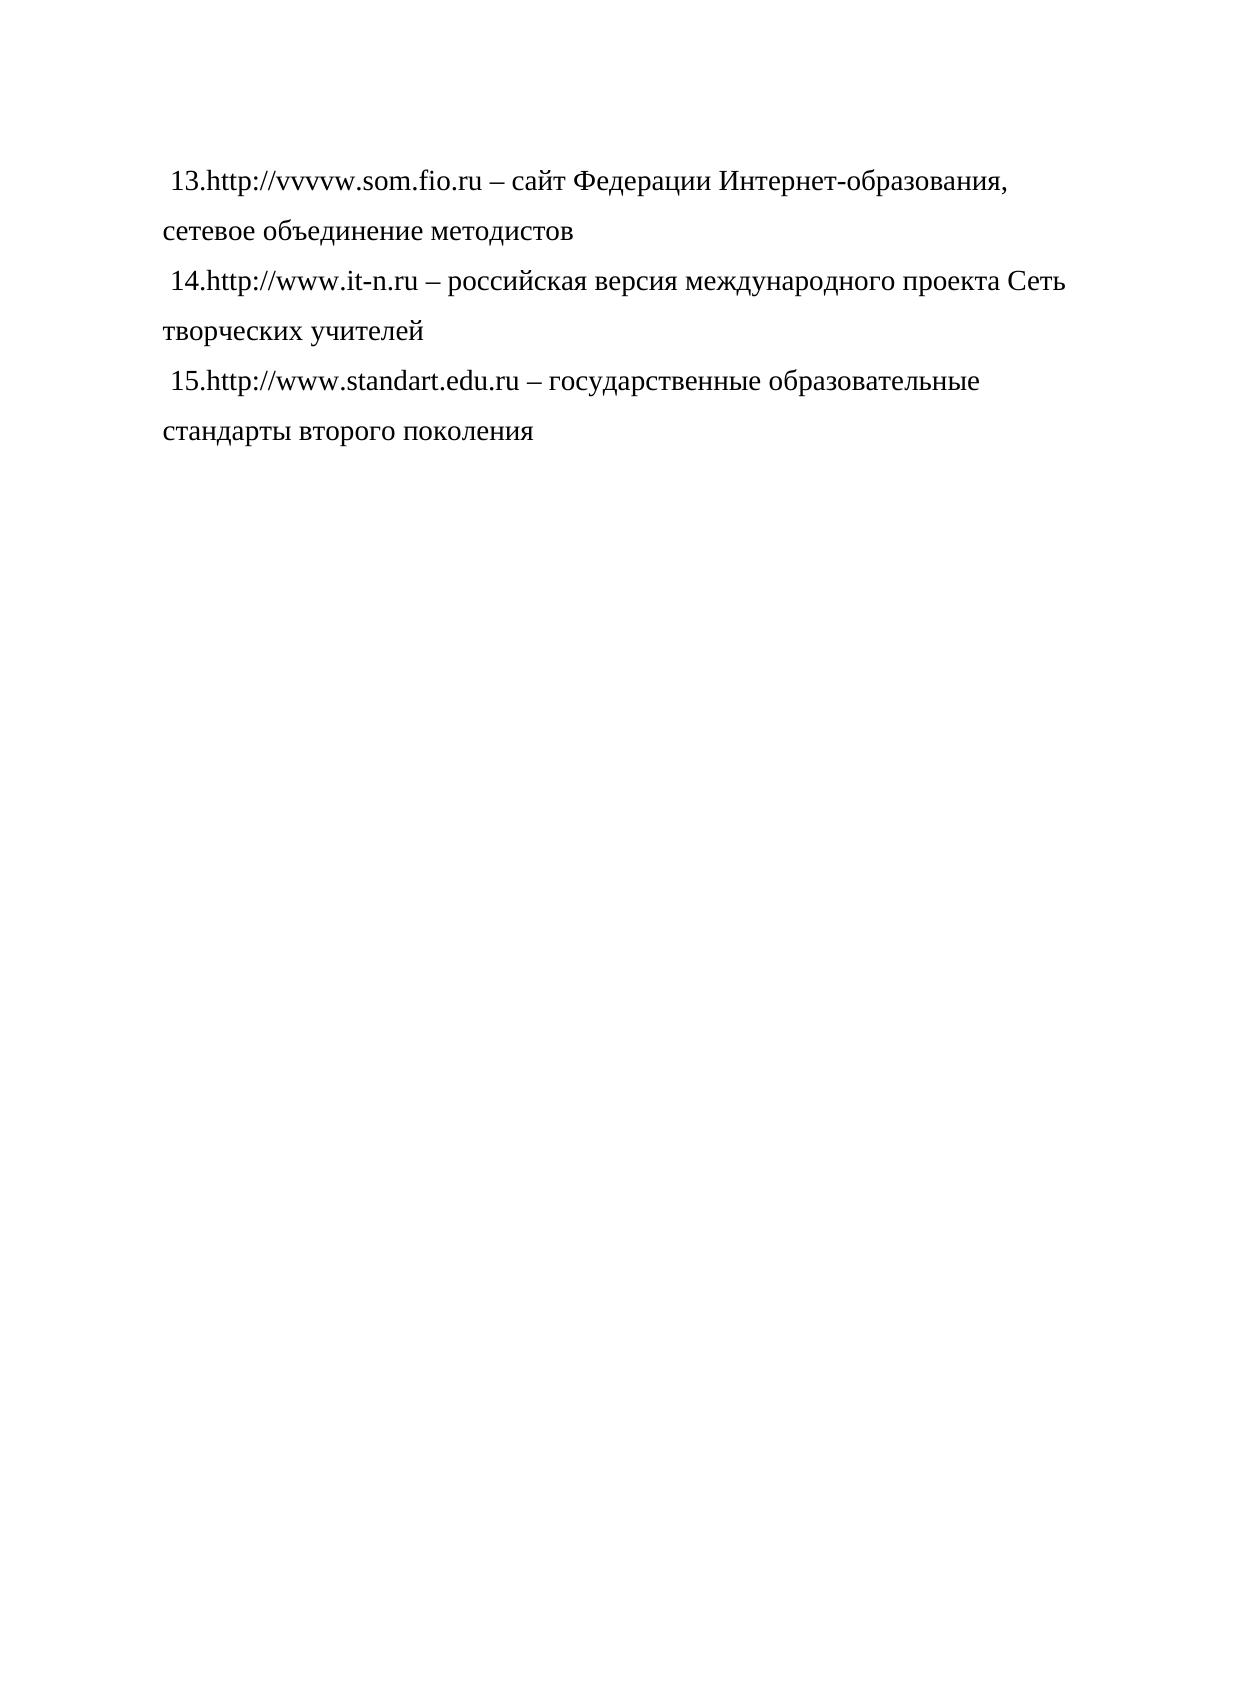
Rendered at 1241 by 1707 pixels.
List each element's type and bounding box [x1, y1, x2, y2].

text [162, 150, 1090, 500]
